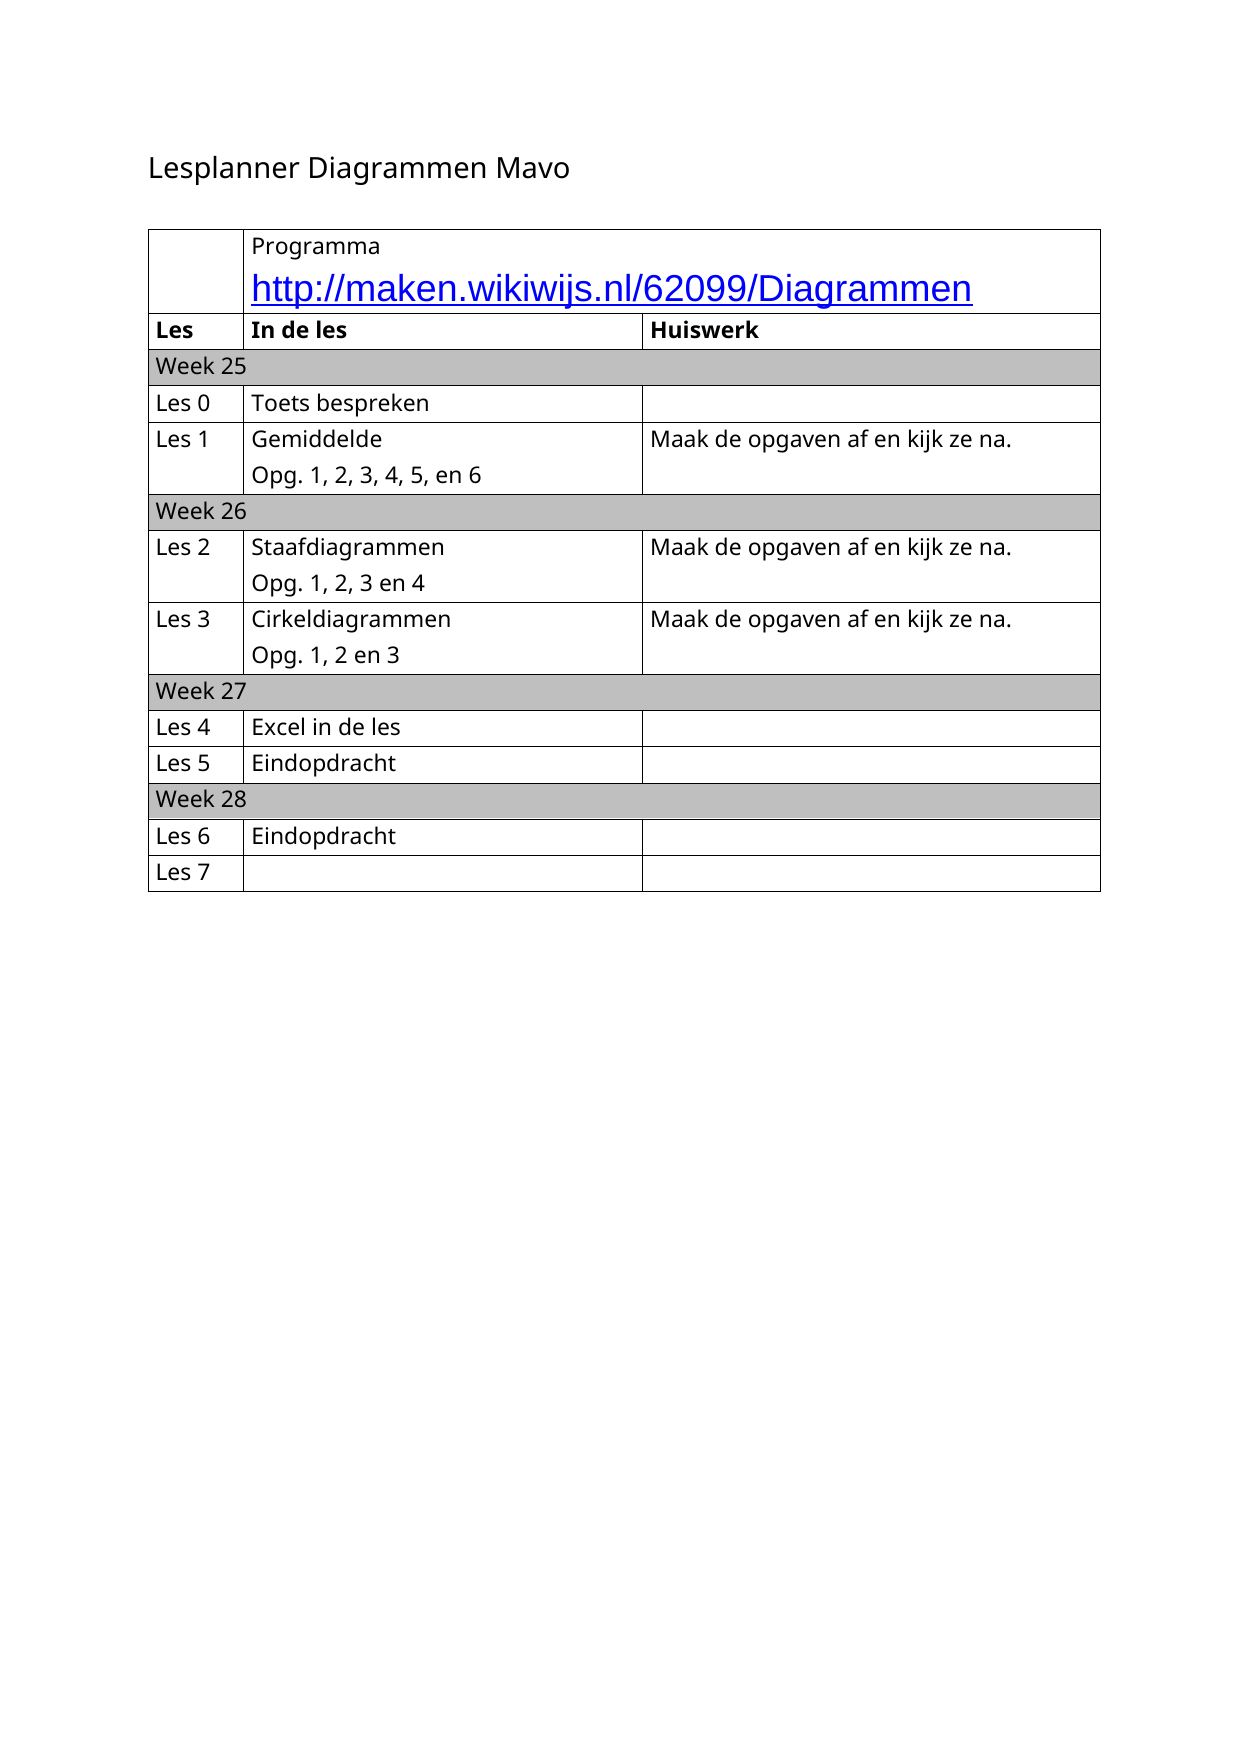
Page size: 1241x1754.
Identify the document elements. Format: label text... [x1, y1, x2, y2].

table_cell [643, 856, 1100, 891]
table_cell Les 5 [149, 747, 243, 782]
table_cell Toets bespreken [244, 386, 642, 422]
table_cell Les 2 [149, 531, 243, 602]
table_cell Maak de opgaven af en kijk ze na. [643, 423, 1100, 494]
table_cell Huiswerk [643, 314, 1100, 349]
table_cell Week 27 [149, 675, 1100, 710]
table_cell Les [149, 314, 243, 349]
table_cell [643, 711, 1100, 746]
table_cell [643, 386, 1100, 422]
table_cell Week 26 [149, 495, 1100, 530]
table_header Programma http://maken.wikiwijs.nl/62099/Diagrammen [244, 230, 1100, 313]
table_cell Les 1 [149, 423, 243, 494]
table_cell Gemiddelde Opg. 1, 2, 3, 4, 5, en 6 [244, 423, 642, 494]
table_cell Maak de opgaven af en kijk ze na. [643, 603, 1100, 674]
table_cell Maak de opgaven af en kijk ze na. [643, 531, 1100, 602]
table_cell Eindopdracht [244, 820, 642, 855]
table_cell Cirkeldiagrammen Opg. 1, 2 en 3 [244, 603, 642, 674]
table_cell [244, 856, 642, 891]
table_cell [643, 747, 1100, 782]
table_cell Les 6 [149, 820, 243, 855]
table_header [149, 230, 243, 313]
table_cell Les 4 [149, 711, 243, 746]
table_cell Excel in de les [244, 711, 642, 746]
table_cell Week 28 [149, 784, 1100, 818]
table_cell Week 25 [149, 350, 1100, 385]
table_cell Les 7 [149, 856, 243, 891]
table_cell Eindopdracht [244, 747, 642, 782]
table_cell In de les [244, 314, 642, 349]
text Lesplanner Diagrammen Mavo [148, 148, 1093, 187]
table_cell Staafdiagrammen Opg. 1, 2, 3 en 4 [244, 531, 642, 602]
table_cell [643, 820, 1100, 855]
table_cell Les 0 [149, 386, 243, 422]
table_cell Les 3 [149, 603, 243, 674]
